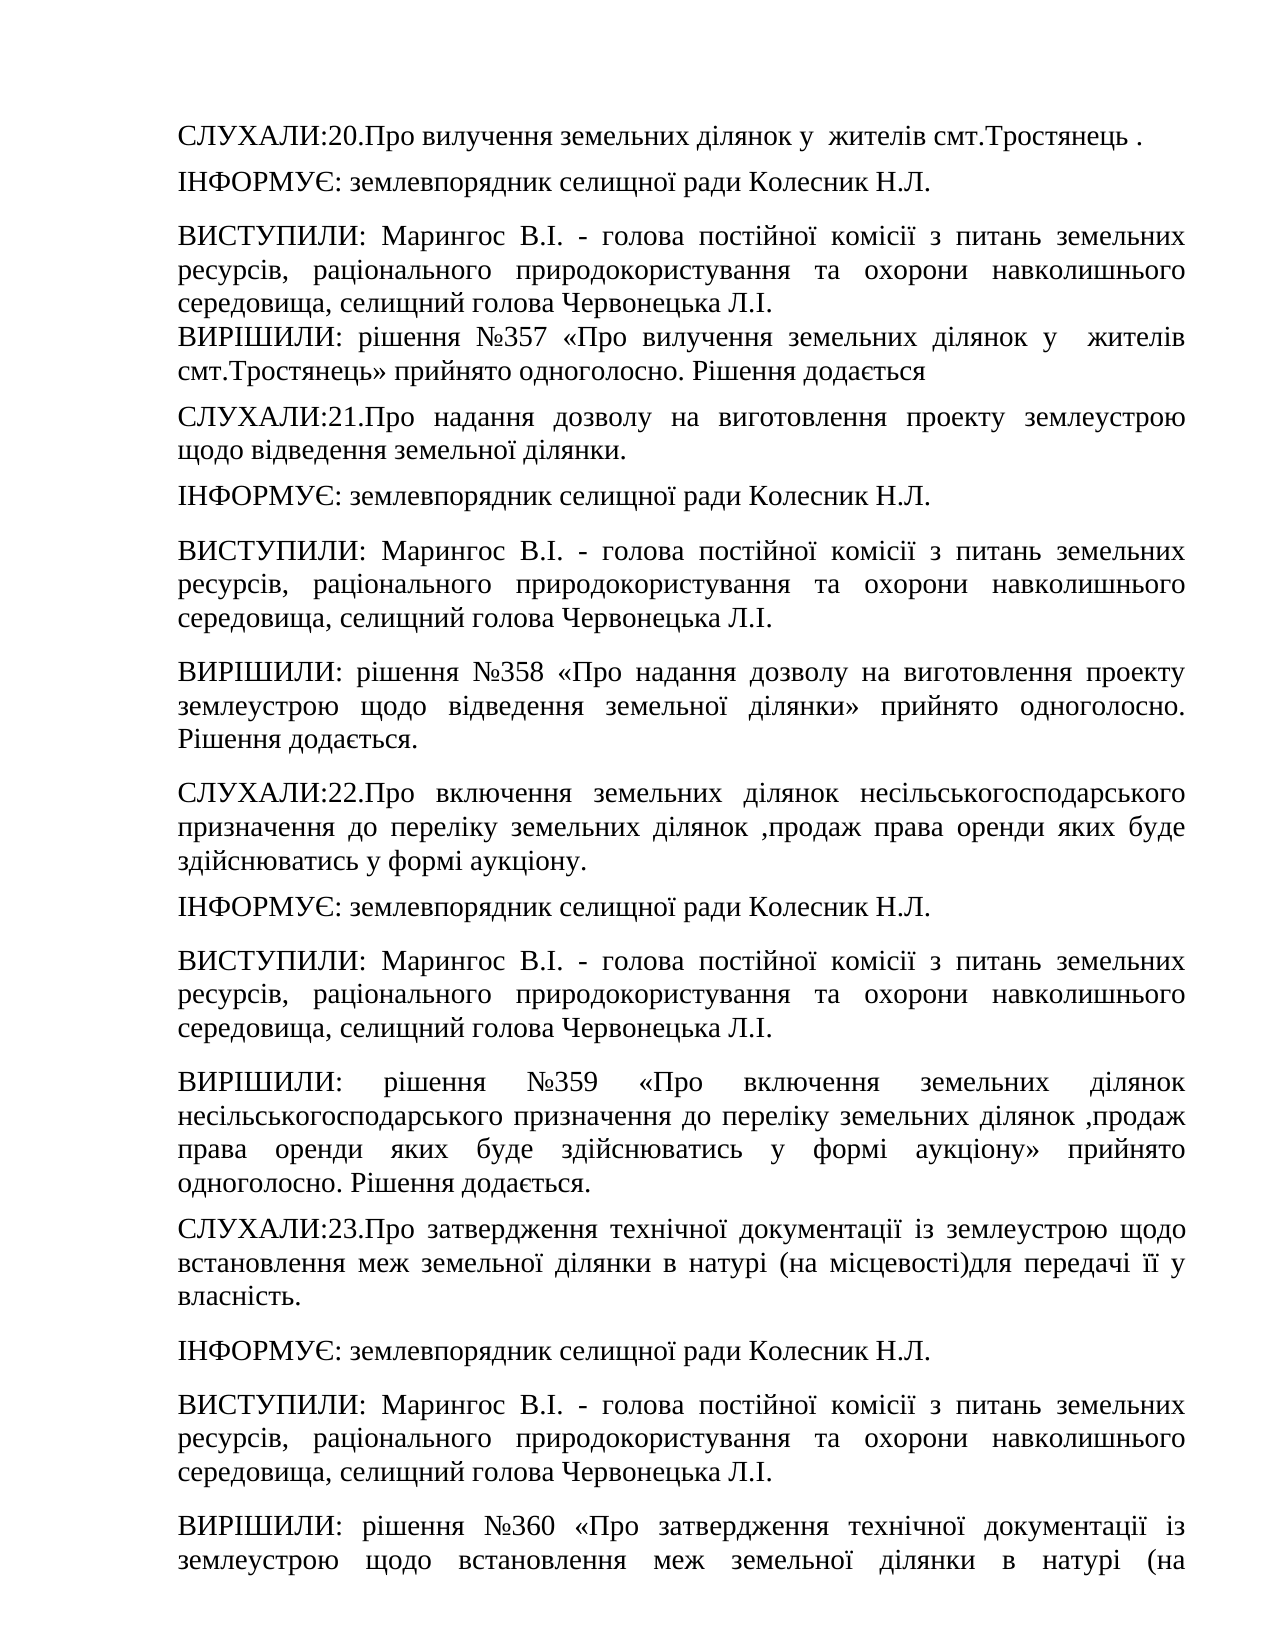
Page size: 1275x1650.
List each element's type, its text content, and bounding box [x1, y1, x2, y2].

text ВИРІШИЛИ: рішення №357 «Про вилучення земельних ділянок у жителів смт.Тростянець» прийнято одноголосно. Рішення додається [177, 319, 1186, 386]
text ІНФОРМУЄ: землевпорядник селищної ради Колесник Н.Л. [177, 164, 1186, 198]
text СЛУХАЛИ:22.Про включення земельних ділянок несільськогосподарського призначення до переліку земельних ділянок ,продаж права оренди яких буде здійснюватись у формі аукціону. [177, 776, 1186, 876]
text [177, 1508, 1186, 1576]
text СЛУХАЛИ:21.Про надання дозволу на виготовлення проекту землеустрою щодо відведення земельної ділянки. [177, 399, 1186, 466]
text ВИРІШИЛИ: рішення №358 «Про надання дозволу на виготовлення проекту землеустрою щодо відведення земельної ділянки» прийнято одноголосно. Рішення додається. [177, 654, 1186, 755]
text СЛУХАЛИ:23.Про затвердження технічної документації із землеустрою щодо встановлення меж земельної ділянки в натурі (на місцевості)для передачі її у власність. [177, 1211, 1186, 1312]
text СЛУХАЛИ:20.Про вилучення земельних ділянок у жителів смт.Тростянець . [177, 118, 1186, 152]
text ІНФОРМУЄ: землевпорядник селищної ради Колесник Н.Л. [177, 889, 1186, 922]
text ІНФОРМУЄ: землевпорядник селищної ради Колесник Н.Л. [177, 1333, 1186, 1366]
text ІНФОРМУЄ: землевпорядник селищної ради Колесник Н.Л. [177, 478, 1186, 512]
text ВИРІШИЛИ: рішення №359 «Про включення земельних ділянок несільськогосподарського призначення до переліку земельних ділянок ,продаж права оренди яких буде здійснюватись у формі аукціону» прийнято одноголосно. Рішення додається. [177, 1064, 1186, 1199]
